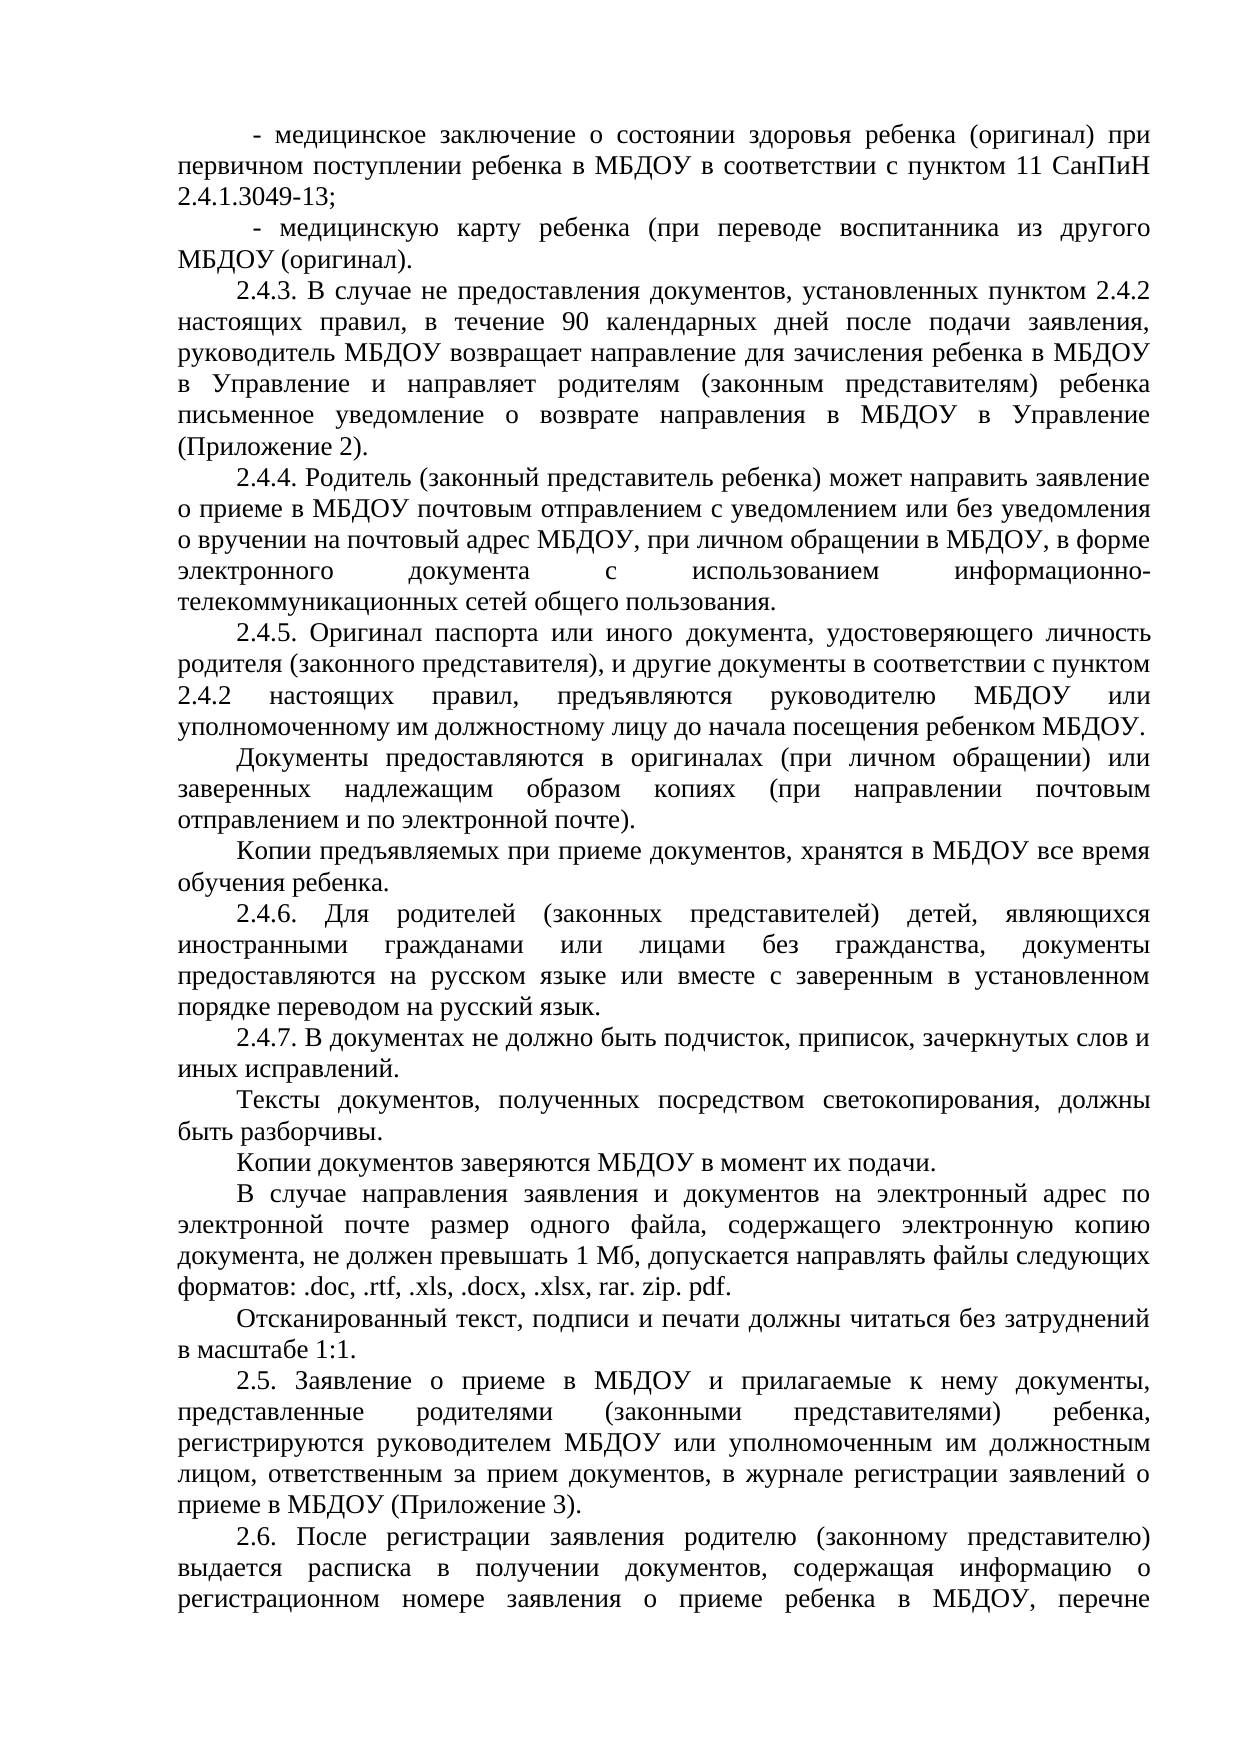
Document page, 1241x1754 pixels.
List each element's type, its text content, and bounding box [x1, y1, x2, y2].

text Тексты документов, полученных посредством светокопирования, должны быть разборчивы. [177, 1084, 1152, 1146]
text 2.4.6. Для родителей (законных представителей) детей, являющихся иностранными гражданами или лицами без гражданства, документы предоставляются на русском языке или вместе с заверенным в установленном порядке переводом на русский язык. [177, 897, 1152, 1021]
text 2.4.5. Оригинал паспорта или иного документа, удостоверяющего личность родителя (законного представителя), и другие документы в соответствии с пунктом 2.4.2 настоящих правил, предъявляются руководителю МБДОУ или уполномоченному им должностному лицу до начала посещения ребенком МБДОУ. [177, 616, 1152, 741]
text - медицинское заключение о состоянии здоровья ребенка (оригинал) при первичном поступлении ребенка в МБДОУ в соответствии с пунктом 11 СанПиН 2.4.1.3049-13; [177, 118, 1152, 212]
text Копии предъявляемых при приеме документов, хранятся в МБДОУ все время обучения ребенка. [177, 834, 1152, 897]
text Отсканированный текст, подписи и печати должны читаться без затруднений в масштабе 1:1. [177, 1302, 1152, 1364]
text В случае направления заявления и документов на электронный адрес по электронной почте размер одного файла, содержащего электронную копию документа, не должен превышать 1 Мб, допускается направлять файлы следующих форматов: .doc, .rtf, .xls, .docx, .xlsx, rar. zip. pdf. [177, 1177, 1152, 1302]
text Копии документов заверяются МБДОУ в момент их подачи. [177, 1146, 1152, 1177]
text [177, 1520, 1152, 1613]
text - медицинскую карту ребенка (при переводе воспитанника из другого МБДОУ (оригинал). [177, 212, 1152, 274]
text 2.4.7. В документах не должно быть подчисток, приписок, зачеркнутых слов и иных исправлений. [177, 1021, 1152, 1084]
text 2.4.3. В случае не предоставления документов, установленных пунктом 2.4.2 настоящих правил, в течение 90 календарных дней после подачи заявления, руководитель МБДОУ возвращает направление для зачисления ребенка в МБДОУ в Управление и направляет родителям (законным представителям) ребенка письменное уведомление о возврате направления в МБДОУ в Управление (Приложение 2). [177, 274, 1152, 461]
text Документы предоставляются в оригиналах (при личном обращении) или заверенных надлежащим образом копиях (при направлении почтовым отправлением и по электронной почте). [177, 741, 1152, 834]
text 2.5. Заявление о приеме в МБДОУ и прилагаемые к нему документы, представленные родителями (законными представителями) ребенка, регистрируются руководителем МБДОУ или уполномоченным им должностным лицом, ответственным за прием документов, в журнале регистрации заявлений о приеме в МБДОУ (Приложение 3). [177, 1364, 1152, 1520]
text 2.4.4. Родитель (законный представитель ребенка) может направить заявление о приеме в МБДОУ почтовым отправлением с уведомлением или без уведомления о вручении на почтовый адрес МБДОУ, при личном обращении в МБДОУ, в форме электронного документа с использованием информационно-телекоммуникационных сетей общего пользования. [177, 461, 1152, 616]
